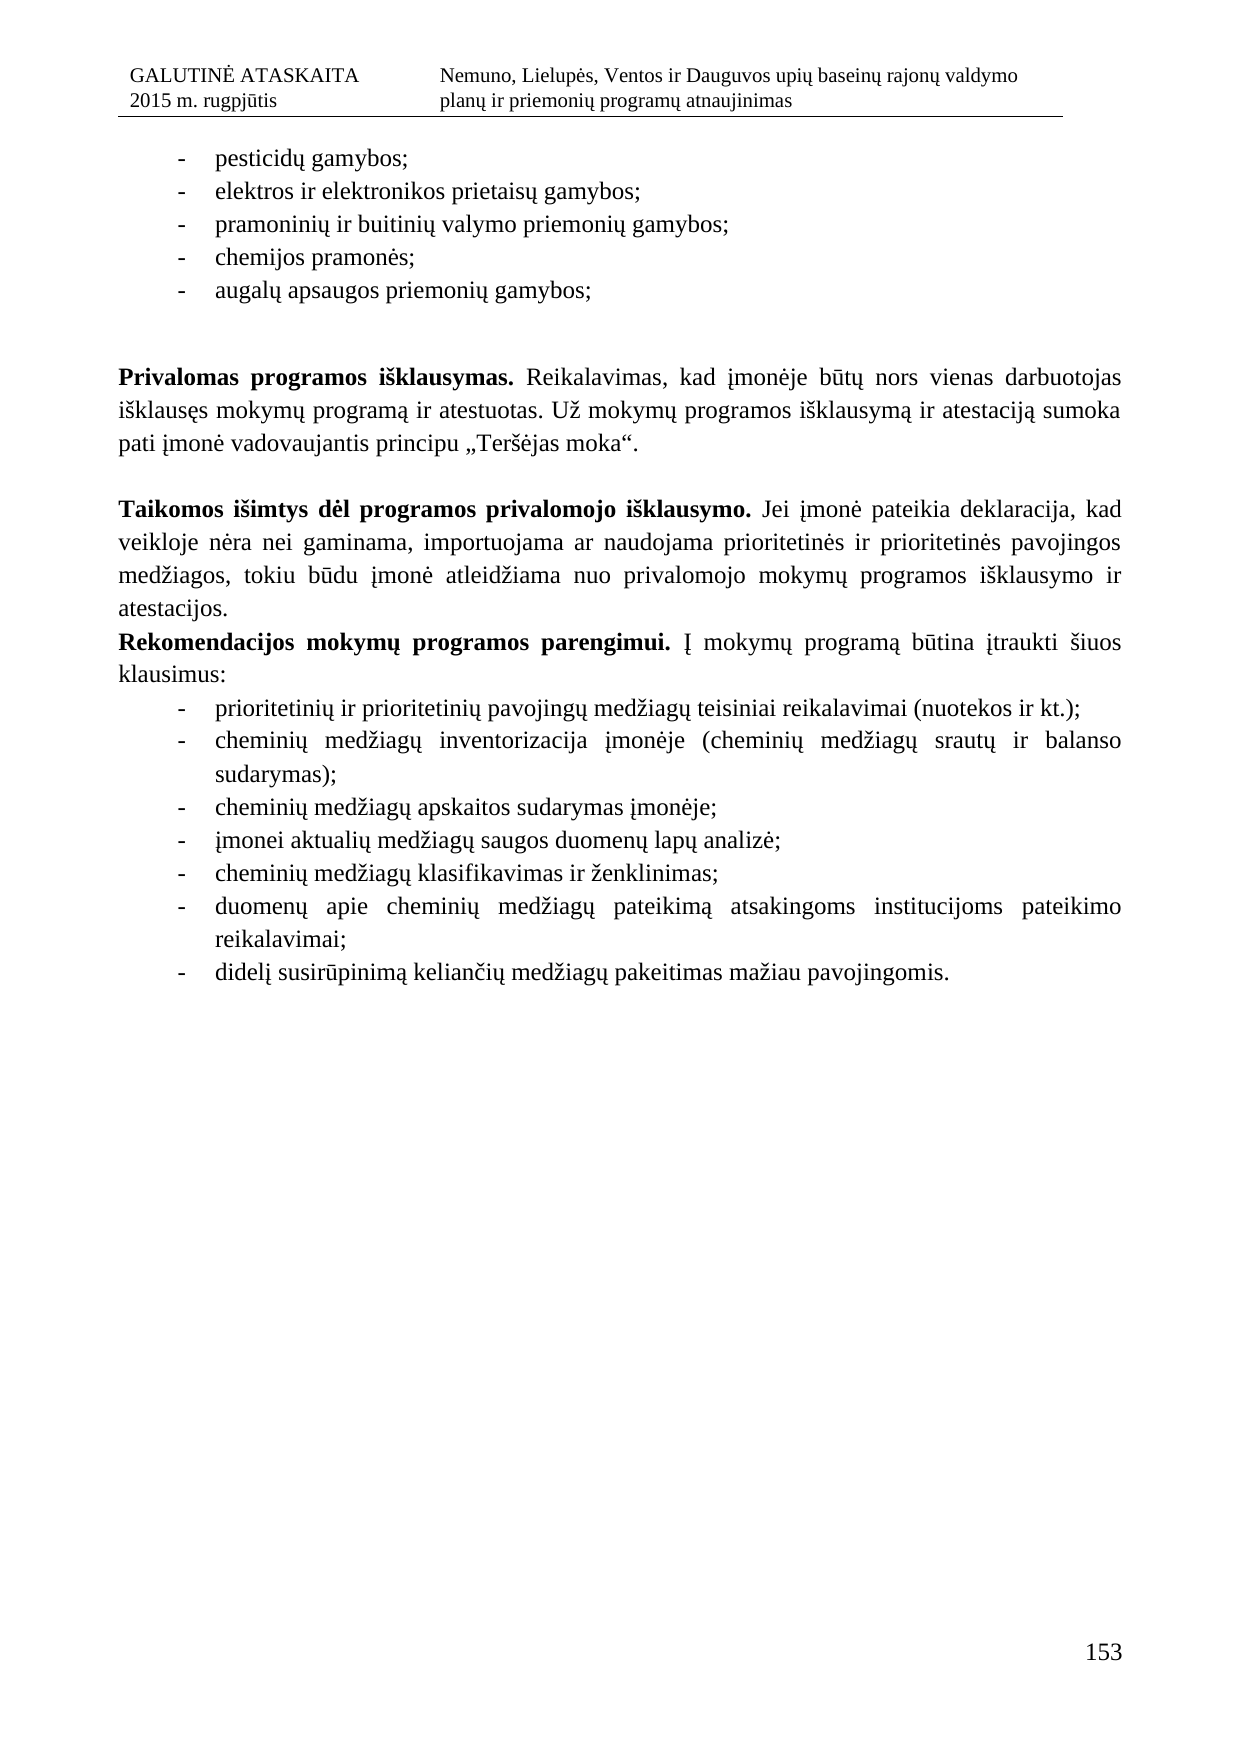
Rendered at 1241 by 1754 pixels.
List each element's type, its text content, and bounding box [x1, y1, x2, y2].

text Rekomendacijos mokymų programos parengimui. Į mokymų programą būtina įtraukti šiuos klausimus: [118, 627, 1122, 688]
text Privalomas programos išklausymas. Reikalavimas, kad įmonėje būtų nors vienas darbuotojas išklausęs mokymų programą ir atestuotas. Už mokymų programos išklausymą ir atestaciją sumoka pati įmonė vadovaujantis principu „Teršėjas moka“. [118, 362, 1122, 457]
list duomenų apie cheminių medžiagų pateikimą atsakingoms institucijoms pateikimo reikalavimai; [177, 891, 1122, 952]
list augalų apsaugos priemonių gamybos; [177, 276, 1122, 304]
list elektros ir elektronikos prietaisų gamybos; [177, 176, 1122, 205]
list įmonei aktualių medžiagų saugos duomenų lapų analizė; [177, 825, 1122, 853]
list cheminių medžiagų inventorizacija įmonėje (cheminių medžiagų srautų ir balanso sudarymas); [177, 726, 1122, 787]
list cheminių medžiagų apskaitos sudarymas įmonėje; [177, 792, 1122, 820]
list cheminių medžiagų klasifikavimas ir ženklinimas; [177, 858, 1122, 886]
text Taikomos išimtys dėl programos privalomojo išklausymo. Jei įmonė pateikia deklaracija, kad veikloje nėra nei gaminama, importuojama ar naudojama prioritetinės ir prioritetinės pavojingos medžiagos, tokiu būdu įmonė atleidžiama nuo privalomojo mokymų programos išklausymo ir atestacijos. [118, 494, 1122, 622]
list prioritetinių ir prioritetinių pavojingų medžiagų teisiniai reikalavimai (nuotekos ir kt.); [177, 693, 1122, 721]
list pramoninių ir buitinių valymo priemonių gamybos; [177, 209, 1122, 238]
list didelį susirūpinimą keliančių medžiagų pakeitimas mažiau pavojingomis. [177, 957, 1122, 986]
list pesticidų gamybos; [177, 143, 1122, 172]
list chemijos pramonės; [177, 242, 1122, 271]
